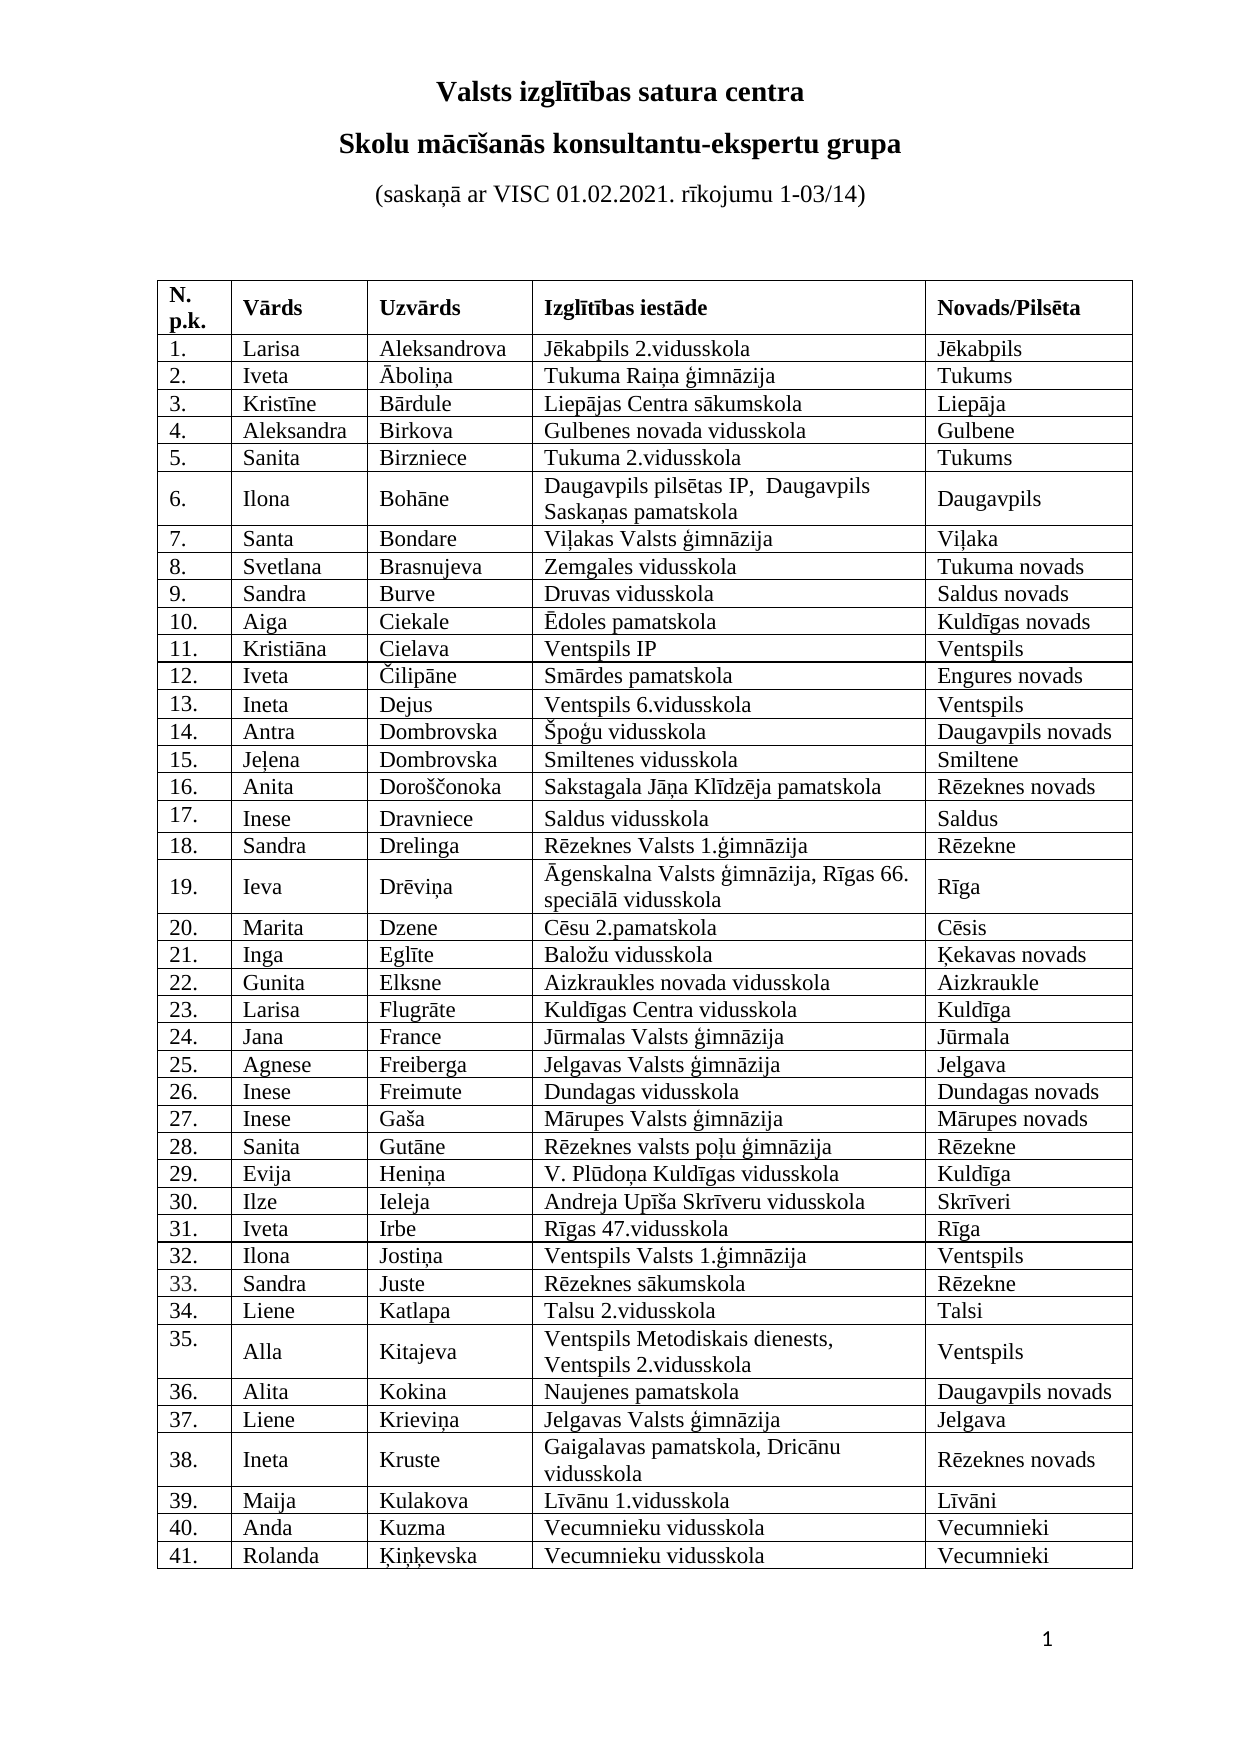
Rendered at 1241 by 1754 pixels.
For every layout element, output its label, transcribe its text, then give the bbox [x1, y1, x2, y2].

table_cell Inga [232, 941, 367, 967]
table_cell Jelgavas Valsts ģimnāzija [533, 1406, 925, 1432]
table_cell Burve [368, 580, 532, 607]
table_cell 3. [158, 390, 231, 416]
table_cell Ventspils Metodiskais dienests, Ventspils 2.vidusskola [533, 1325, 925, 1377]
table_cell Mārupes Valsts ģimnāzija [533, 1106, 925, 1132]
table_cell Viļakas Valsts ģimnāzija [533, 526, 925, 552]
table_cell Rēzeknes valsts poļu ģimnāzija [533, 1133, 925, 1159]
table_cell 20. [158, 914, 231, 940]
table_cell Ventspils [926, 635, 1132, 661]
table_cell France [368, 1023, 532, 1050]
table_cell Eglīte [368, 941, 532, 967]
table_cell Ieleja [368, 1188, 532, 1214]
table_cell Rolanda [232, 1542, 367, 1568]
table_cell Tukuma 2.vidusskola [533, 444, 925, 471]
table_cell Daugavpils pilsētas IP, Daugavpils Saskaņas pamatskola [533, 472, 925, 524]
table_cell Liepājas Centra sākumskola [533, 390, 925, 416]
table_cell Dejus [368, 690, 532, 717]
table_cell Ieva [232, 860, 367, 913]
table_cell 34. [158, 1297, 231, 1324]
table_cell 33. [158, 1270, 231, 1296]
table_cell Čilipāne [368, 663, 532, 689]
table_cell Cēsis [926, 914, 1132, 940]
table_cell Liene [232, 1406, 367, 1432]
table_cell 24. [158, 1023, 231, 1050]
table_cell Dombrovska [368, 719, 532, 745]
table_cell Druvas vidusskola [533, 580, 925, 607]
table_cell Inese [232, 1078, 367, 1104]
table_cell Daugavpils novads [926, 1379, 1132, 1405]
table_cell Rīga [926, 1215, 1132, 1241]
table_cell Gutāne [368, 1133, 532, 1159]
table_cell Inese [232, 801, 367, 832]
table_cell 5. [158, 444, 231, 471]
table_cell Sakstagala Jāņa Klīdzēja pamatskola [533, 773, 925, 799]
table_cell 22. [158, 969, 231, 995]
table_cell Daugavpils novads [926, 719, 1132, 745]
table_cell Engures novads [926, 663, 1132, 689]
table_cell 30. [158, 1188, 231, 1214]
text Valsts izglītības satura centra [187, 74, 1053, 107]
table_cell Sandra [232, 833, 367, 859]
table_cell Kuzma [368, 1514, 532, 1541]
table_cell Dundagas vidusskola [533, 1078, 925, 1104]
table_cell Ineta [232, 1433, 367, 1486]
table_cell Aizkraukles novada vidusskola [533, 969, 925, 995]
table_header Uzvārds [368, 281, 532, 334]
table_cell Jelgava [926, 1406, 1132, 1432]
table_cell Inese [232, 1106, 367, 1132]
table_cell Rēzeknes Valsts 1.ģimnāzija [533, 833, 925, 859]
table_cell Kuldīgas Centra vidusskola [533, 996, 925, 1022]
table_cell Saldus [926, 801, 1132, 832]
table_cell Gaša [368, 1106, 532, 1132]
table_cell Ventspils IP [533, 635, 925, 661]
table_cell Larisa [232, 996, 367, 1022]
table_cell Krieviņa [368, 1406, 532, 1432]
table_cell 39. [158, 1487, 231, 1513]
table_cell Cēsu 2.pamatskola [533, 914, 925, 940]
table_cell Bārdule [368, 390, 532, 416]
table_cell 7. [158, 526, 231, 552]
table_cell 37. [158, 1406, 231, 1432]
table_cell Rēzeknes novads [926, 1433, 1132, 1486]
table_cell Ķekavas novads [926, 941, 1132, 967]
table_cell Gulbene [926, 417, 1132, 443]
table_header Novads/Pilsēta [926, 281, 1132, 334]
table_cell 29. [158, 1160, 231, 1187]
table_cell Saldus vidusskola [533, 801, 925, 832]
table_cell Kuldīga [926, 1160, 1132, 1187]
table_cell Anita [232, 773, 367, 799]
table_cell Agnese [232, 1051, 367, 1077]
table_cell Baložu vidusskola [533, 941, 925, 967]
table_cell V. Plūdoņa Kuldīgas vidusskola [533, 1160, 925, 1187]
table_cell Marita [232, 914, 367, 940]
table_cell Talsu 2.vidusskola [533, 1297, 925, 1324]
table_cell 21. [158, 941, 231, 967]
table_cell 10. [158, 608, 231, 634]
table_cell Andreja Upīša Skrīveru vidusskola [533, 1188, 925, 1214]
table_header Izglītības iestāde [533, 281, 925, 334]
table_cell 41. [158, 1542, 231, 1568]
table_cell Jūrmalas Valsts ģimnāzija [533, 1023, 925, 1050]
table_cell 17. [158, 801, 231, 832]
table_cell Ciekale [368, 608, 532, 634]
table_cell Ilona [232, 1243, 367, 1269]
table_cell Birkova [368, 417, 532, 443]
table_cell Ineta [232, 690, 367, 717]
table_header N. p.k. [158, 281, 231, 334]
table_cell Kristiāna [232, 635, 367, 661]
table_cell Tukums [926, 362, 1132, 388]
table_cell Rēzekne [926, 1270, 1132, 1296]
table_cell Santa [232, 526, 367, 552]
table_cell Ventspils Valsts 1.ģimnāzija [533, 1243, 925, 1269]
table_cell Smiltenes vidusskola [533, 746, 925, 772]
table_cell Evija [232, 1160, 367, 1187]
table_cell Zemgales vidusskola [533, 553, 925, 579]
table_cell Ķiņķevska [368, 1542, 532, 1568]
table_cell Kokina [368, 1379, 532, 1405]
table_cell Drelinga [368, 833, 532, 859]
table_cell Rēzekne [926, 833, 1132, 859]
table_cell Liene [232, 1297, 367, 1324]
table_cell Līvānu 1.vidusskola [533, 1487, 925, 1513]
table_cell 36. [158, 1379, 231, 1405]
table_cell Gulbenes novada vidusskola [533, 417, 925, 443]
table_cell Heniņa [368, 1160, 532, 1187]
table_cell Kuldīgas novads [926, 608, 1132, 634]
table_cell 18. [158, 833, 231, 859]
table_cell Jelgava [926, 1051, 1132, 1077]
table_cell Aizkraukle [926, 969, 1132, 995]
table_cell Iveta [232, 1215, 367, 1241]
table_cell Jelgavas Valsts ģimnāzija [533, 1051, 925, 1077]
table_cell Gunita [232, 969, 367, 995]
text Skolu mācīšanās konsultantu-ekspertu grupa [187, 127, 1053, 160]
table_cell 8. [158, 553, 231, 579]
table_cell Kulakova [368, 1487, 532, 1513]
table_cell 16. [158, 773, 231, 799]
table_cell 1. [158, 335, 231, 361]
table_cell Vecumnieku vidusskola [533, 1542, 925, 1568]
table_cell Naujenes pamatskola [533, 1379, 925, 1405]
table_cell 12. [158, 663, 231, 689]
table_cell Ventspils [926, 690, 1132, 717]
table_cell Larisa [232, 335, 367, 361]
table_cell Āboliņa [368, 362, 532, 388]
table_cell Aiga [232, 608, 367, 634]
table_cell Dombrovska [368, 746, 532, 772]
table_cell Jēkabpils 2.vidusskola [533, 335, 925, 361]
table_cell Vecumnieki [926, 1514, 1132, 1541]
table_cell Jana [232, 1023, 367, 1050]
table_cell Sandra [232, 1270, 367, 1296]
table_cell Kristīne [232, 390, 367, 416]
table_cell Ventspils [926, 1325, 1132, 1377]
table_cell Kruste [368, 1433, 532, 1486]
table_cell Freimute [368, 1078, 532, 1104]
table_cell Jūrmala [926, 1023, 1132, 1050]
table_cell Jeļena [232, 746, 367, 772]
table_cell Doroščonoka [368, 773, 532, 799]
table_cell 28. [158, 1133, 231, 1159]
table_cell 26. [158, 1078, 231, 1104]
table_cell Daugavpils [926, 472, 1132, 524]
table_cell Antra [232, 719, 367, 745]
table_cell Sanita [232, 444, 367, 471]
table_cell Viļaka [926, 526, 1132, 552]
table_cell Tukuma novads [926, 553, 1132, 579]
table_cell 25. [158, 1051, 231, 1077]
table_cell Saldus novads [926, 580, 1132, 607]
table_cell Rēzeknes novads [926, 773, 1132, 799]
table_cell 40. [158, 1514, 231, 1541]
table_cell 9. [158, 580, 231, 607]
table_cell Vecumnieku vidusskola [533, 1514, 925, 1541]
table_cell Flugrāte [368, 996, 532, 1022]
table_cell Gaigalavas pamatskola, Dricānu vidusskola [533, 1433, 925, 1486]
table_cell Skrīveri [926, 1188, 1132, 1214]
table_cell 23. [158, 996, 231, 1022]
table_cell 38. [158, 1433, 231, 1486]
table_cell Birzniece [368, 444, 532, 471]
table_cell Ventspils 6.vidusskola [533, 690, 925, 717]
table_cell Maija [232, 1487, 367, 1513]
text (saskaņā ar VISC 01.02.2021. rīkojumu 1-03/14) [187, 179, 1053, 208]
table_cell Tukums [926, 444, 1132, 471]
table_cell Katlapa [368, 1297, 532, 1324]
table_cell Alita [232, 1379, 367, 1405]
table_cell 11. [158, 635, 231, 661]
table_cell Sanita [232, 1133, 367, 1159]
table_cell Mārupes novads [926, 1106, 1132, 1132]
table_header Vārds [232, 281, 367, 334]
table_cell Ilze [232, 1188, 367, 1214]
table_cell Iveta [232, 663, 367, 689]
table_cell Rīga [926, 860, 1132, 913]
table_cell 13. [158, 690, 231, 717]
table_cell Bondare [368, 526, 532, 552]
table_cell Aleksandra [232, 417, 367, 443]
table_cell Liepāja [926, 390, 1132, 416]
table_cell 6. [158, 472, 231, 524]
table_cell Aleksandrova [368, 335, 532, 361]
table_cell Tukuma Raiņa ģimnāzija [533, 362, 925, 388]
table_cell Āgenskalna Valsts ģimnāzija, Rīgas 66. speciālā vidusskola [533, 860, 925, 913]
table_cell Drēviņa [368, 860, 532, 913]
table_cell Elksne [368, 969, 532, 995]
table_cell 31. [158, 1215, 231, 1241]
table_cell Ēdoles pamatskola [533, 608, 925, 634]
table_cell Rīgas 47.vidusskola [533, 1215, 925, 1241]
table_cell Freiberga [368, 1051, 532, 1077]
table_cell Špoģu vidusskola [533, 719, 925, 745]
table_cell 27. [158, 1106, 231, 1132]
table_cell Dravniece [368, 801, 532, 832]
table_cell Iveta [232, 362, 367, 388]
table_cell Jostiņa [368, 1243, 532, 1269]
table_cell Jēkabpils [926, 335, 1132, 361]
table_cell Ilona [232, 472, 367, 524]
table_cell Talsi [926, 1297, 1132, 1324]
table_cell Rēzeknes sākumskola [533, 1270, 925, 1296]
table_cell Līvāni [926, 1487, 1132, 1513]
table_cell Svetlana [232, 553, 367, 579]
table_cell Rēzekne [926, 1133, 1132, 1159]
table_cell Dundagas novads [926, 1078, 1132, 1104]
table_cell Ventspils [926, 1243, 1132, 1269]
table_cell Bohāne [368, 472, 532, 524]
table_cell 19. [158, 860, 231, 913]
table_cell 14. [158, 719, 231, 745]
table_cell Dzene [368, 914, 532, 940]
table_cell Anda [232, 1514, 367, 1541]
table_cell 15. [158, 746, 231, 772]
table_cell 35. [158, 1325, 231, 1377]
table_cell Alla [232, 1325, 367, 1377]
table_cell Vecumnieki [926, 1542, 1132, 1568]
table_cell Brasnujeva [368, 553, 532, 579]
table_cell 2. [158, 362, 231, 388]
table_cell Kitajeva [368, 1325, 532, 1377]
table_cell Kuldīga [926, 996, 1132, 1022]
table_cell Smārdes pamatskola [533, 663, 925, 689]
table_cell Juste [368, 1270, 532, 1296]
table_cell Irbe [368, 1215, 532, 1241]
table_cell 4. [158, 417, 231, 443]
table_cell Cielava [368, 635, 532, 661]
table_cell Smiltene [926, 746, 1132, 772]
table_cell Sandra [232, 580, 367, 607]
table_cell 32. [158, 1243, 231, 1269]
